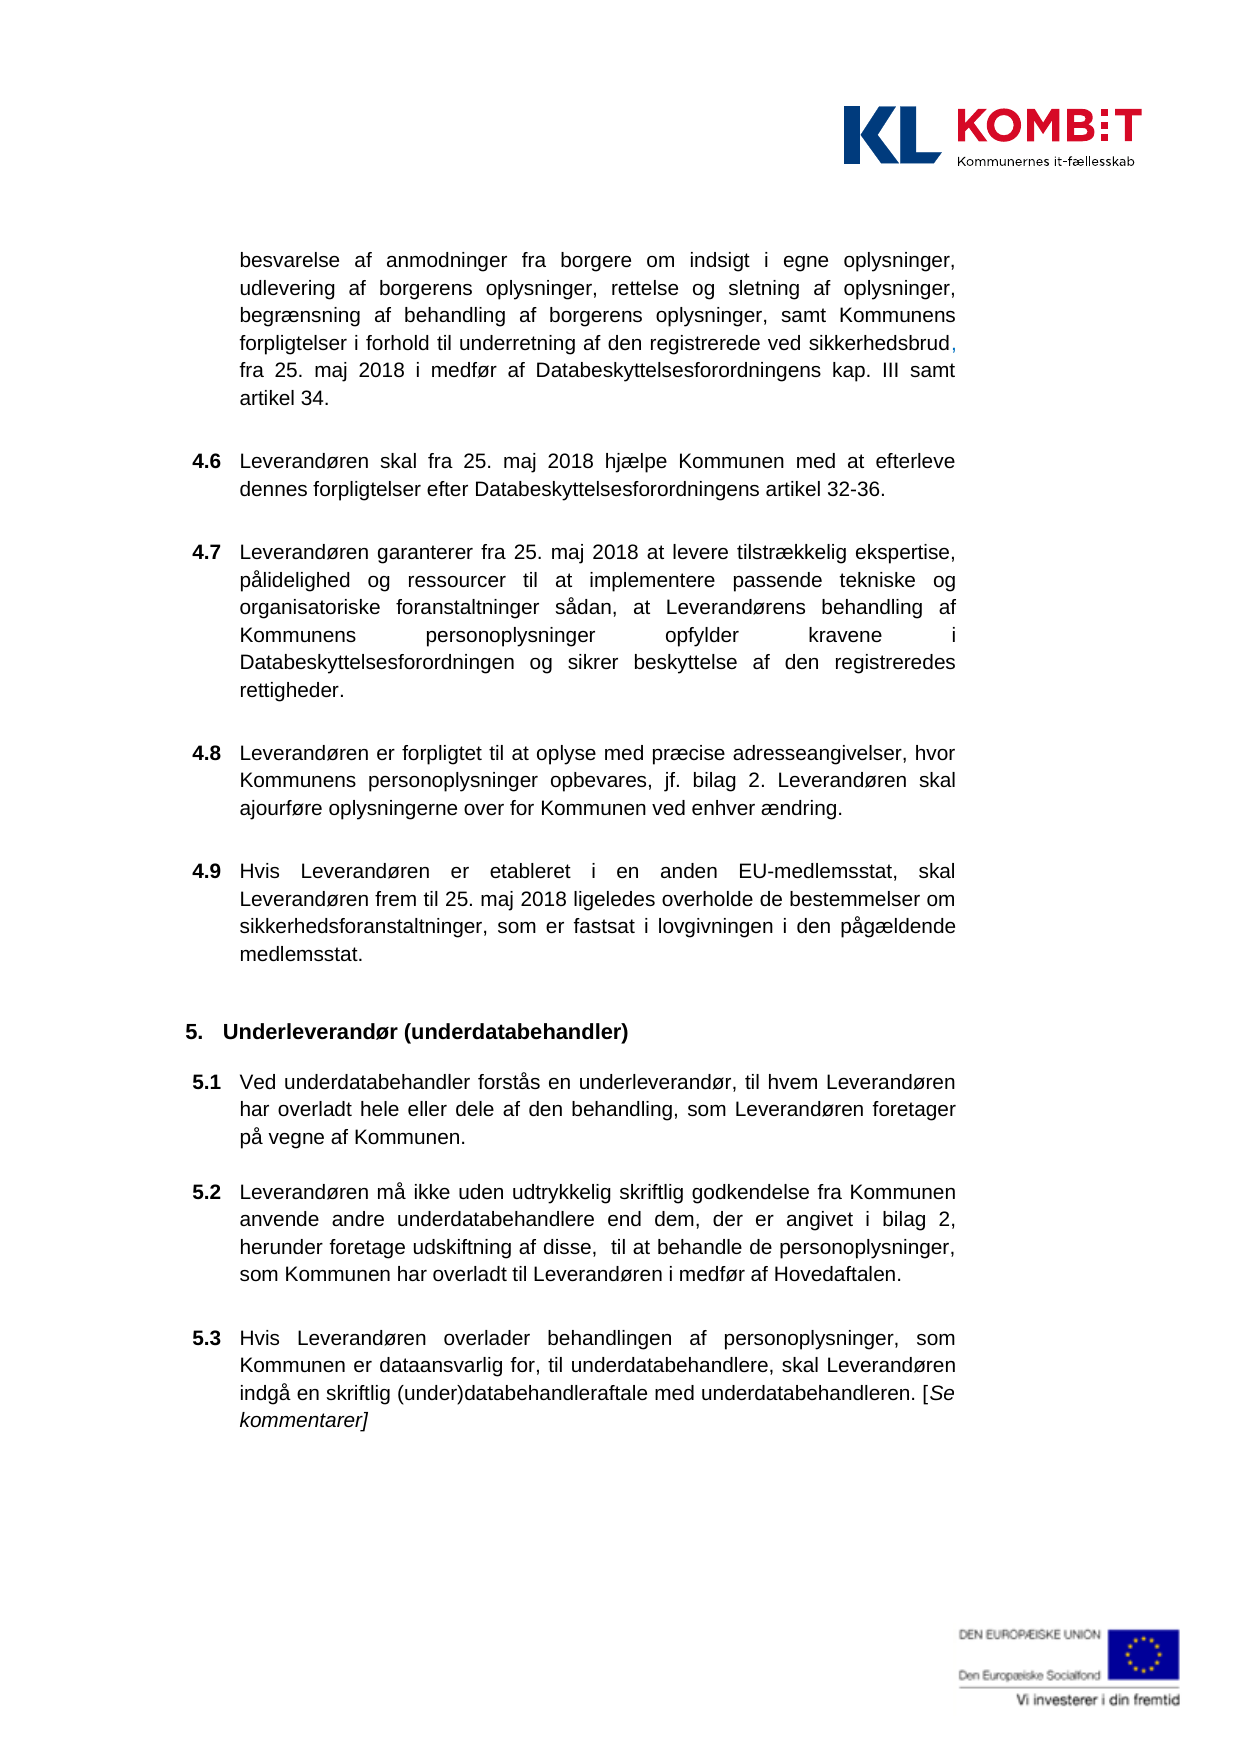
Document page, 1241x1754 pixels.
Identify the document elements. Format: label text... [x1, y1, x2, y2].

list Leverandøren er forpligtet til at oplyse med præcise adresseangivelser, hvor Kommunens personoplysninger opbevares, jf. bilag 2. Leverandøren skal ajourføre oplysningerne over for Kommunen ved enhver ændring. [192, 741, 957, 820]
list Leverandøren skal fra 25. maj 2018 hjælpe Kommunen med at efterleve dennes forpligtelser efter Databeskyttelsesforordningens artikel 32-36. [192, 449, 957, 500]
list Hvis Leverandøren overlader behandlingen af personoplysninger, som Kommunen er dataansvarlig for, til underdatabehandlere, skal Leverandøren indgå en skriftlig (under)databehandleraftale med underdatabehandleren. [Se kommentarer] [192, 1326, 957, 1432]
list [192, 248, 957, 409]
list Leverandøren må ikke uden udtrykkelig skriftlig godkendelse fra Kommunen anvende andre underdatabehandlere end dem, der er angivet i bilag 2, herunder foretage udskiftning af disse, til at behandle de personoplysninger, som Kommunen har overladt til Leverandøren i medfør af Hovedaftalen. [192, 1179, 957, 1286]
list Leverandøren garanterer fra 25. maj 2018 at levere tilstrækkelig ekspertise, pålidelighed og ressourcer til at implementere passende tekniske og organisatoriske foranstaltninger sådan, at Leverandørens behandling af Kommunens personoplysninger opfylder kravene i Databeskyttelsesforordningen og sikrer beskyttelse af den registreredes rettigheder. [192, 540, 957, 701]
list Ved underdatabehandler forstås en underleverandør, til hvem Leverandøren har overladt hele eller dele af den behandling, som Leverandøren foretager på vegne af Kommunen. [192, 1069, 957, 1148]
list Hvis Leverandøren er etableret i en anden EU-medlemsstat, skal Leverandøren frem til 25. maj 2018 ligeledes overholde de bestemmelser om sikkerhedsforanstaltninger, som er fastsat i lovgivningen i den pågældende medlemsstat. [192, 859, 957, 966]
picture [953, 1623, 1194, 1719]
subtitle Underleverandør (underdatabehandler) [185, 1019, 957, 1044]
